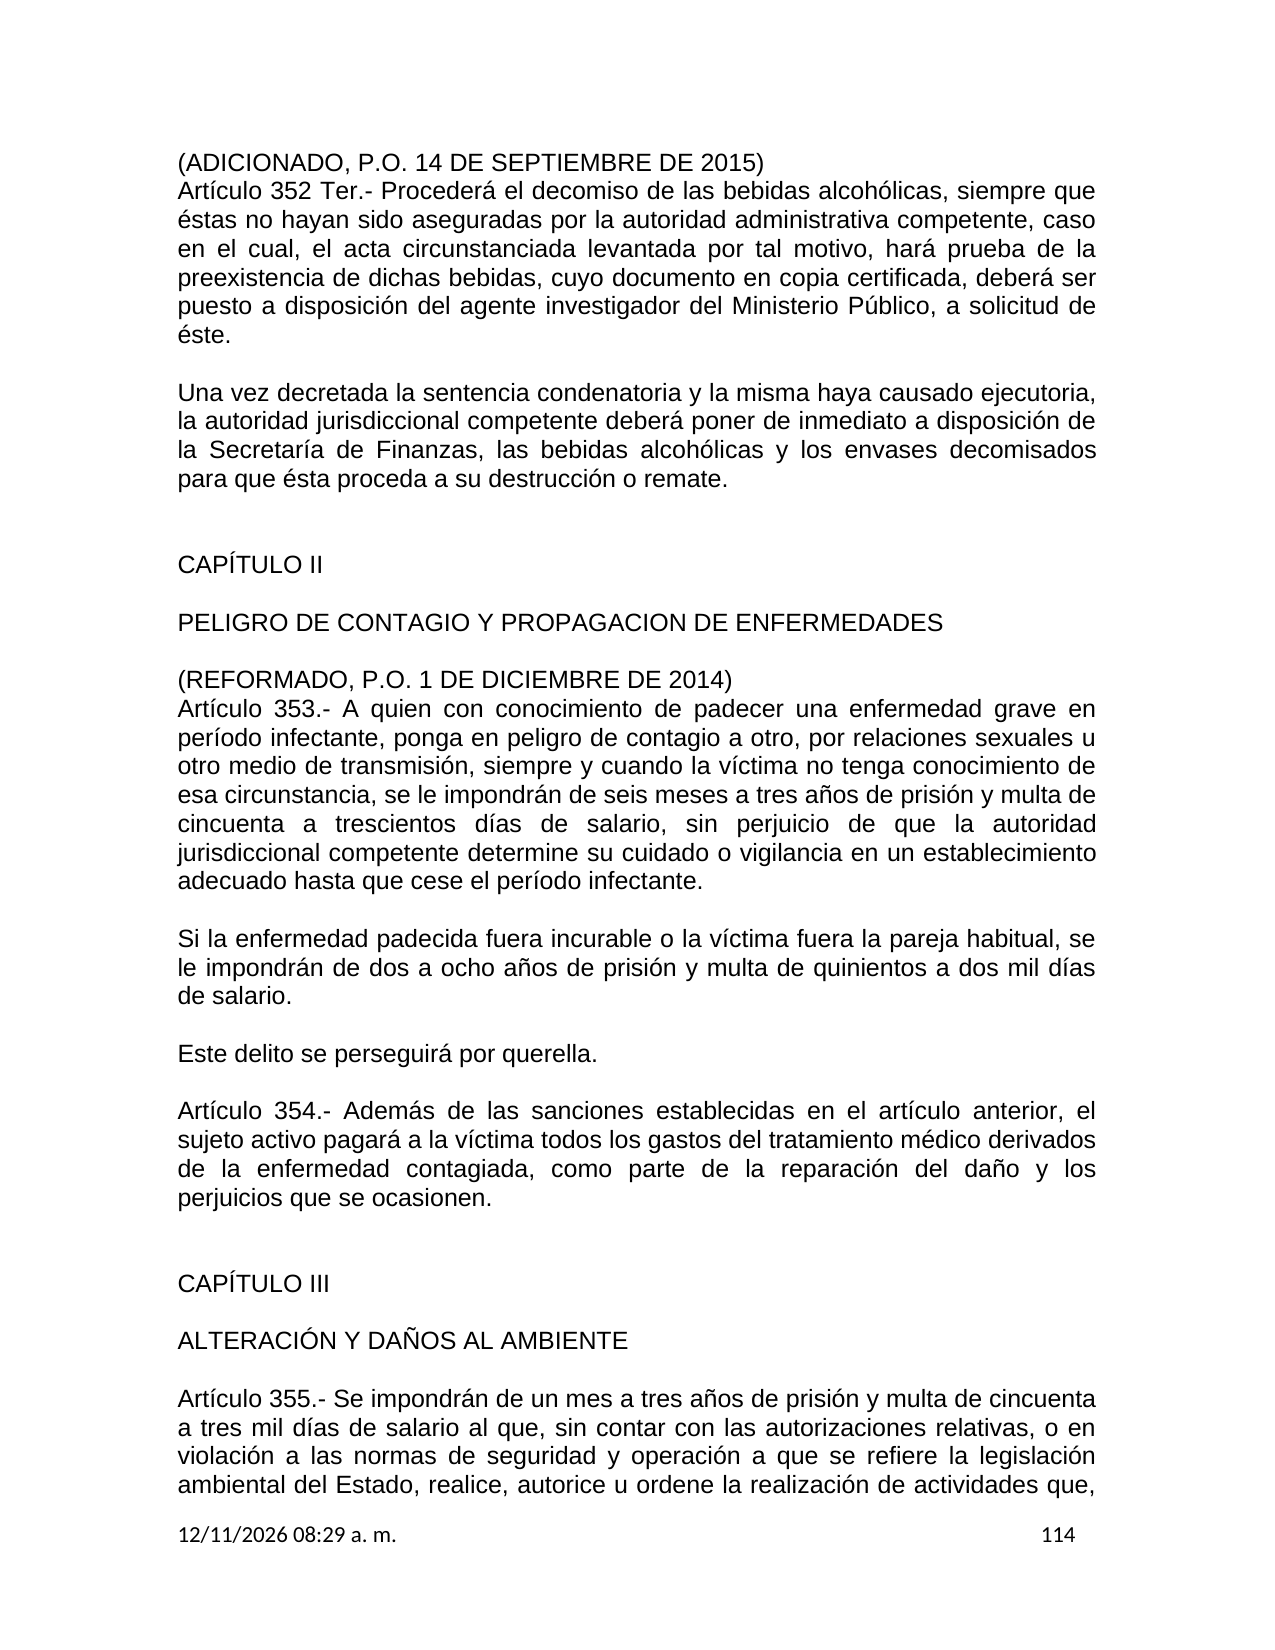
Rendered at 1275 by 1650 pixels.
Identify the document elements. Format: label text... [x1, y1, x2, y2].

text CAPÍTULO III [177, 1269, 1098, 1298]
text ALTERACIÓN Y DAÑOS AL AMBIENTE [177, 1326, 1098, 1355]
text Artículo 354.- Además de las sanciones establecidas en el artículo anterior, el sujeto activo pagará a la víctima todos los gastos del tratamiento médico derivados de la enfermedad contagiada, como parte de la reparación del daño y los perjuicios que se ocasionen. [177, 1096, 1098, 1211]
text PELIGRO DE CONTAGIO Y PROPAGACION DE ENFERMEDADES [177, 608, 1098, 636]
text Una vez decretada la sentencia condenatoria y la misma haya causado ejecutoria, la autoridad jurisdiccional competente deberá poner de inmediato a disposición de la Secretaría de Finanzas, las bebidas alcohólicas y los envases decomisados para que ésta proceda a su destrucción o remate. [177, 378, 1098, 493]
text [177, 1384, 1098, 1499]
text (ADICIONADO, P.O. 14 DE SEPTIEMBRE DE 2015) [177, 148, 1098, 176]
text CAPÍTULO II [177, 550, 1098, 579]
text (REFORMADO, P.O. 1 DE DICIEMBRE DE 2014) [177, 665, 1098, 694]
text Artículo 353.- A quien con conocimiento de padecer una enfermedad grave en período infectante, ponga en peligro de contagio a otro, por relaciones sexuales u otro medio de transmisión, siempre y cuando la víctima no tenga conocimiento de esa circunstancia, se le impondrán de seis meses a tres años de prisión y multa de cincuenta a trescientos días de salario, sin perjuicio de que la autoridad jurisdiccional competente determine su cuidado o vigilancia en un establecimiento adecuado hasta que cese el período infectante. [177, 694, 1098, 895]
text Si la enfermedad padecida fuera incurable o la víctima fuera la pareja habitual, se le impondrán de dos a ocho años de prisión y multa de quinientos a dos mil días de salario. [177, 924, 1098, 1010]
text Este delito se perseguirá por querella. [177, 1039, 1098, 1068]
text Artículo 352 Ter.- Procederá el decomiso de las bebidas alcohólicas, siempre que éstas no hayan sido aseguradas por la autoridad administrativa competente, caso en el cual, el acta circunstanciada levantada por tal motivo, hará prueba de la preexistencia de dichas bebidas, cuyo documento en copia certificada, deberá ser puesto a disposición del agente investigador del Ministerio Público, a solicitud de éste. [177, 176, 1098, 349]
